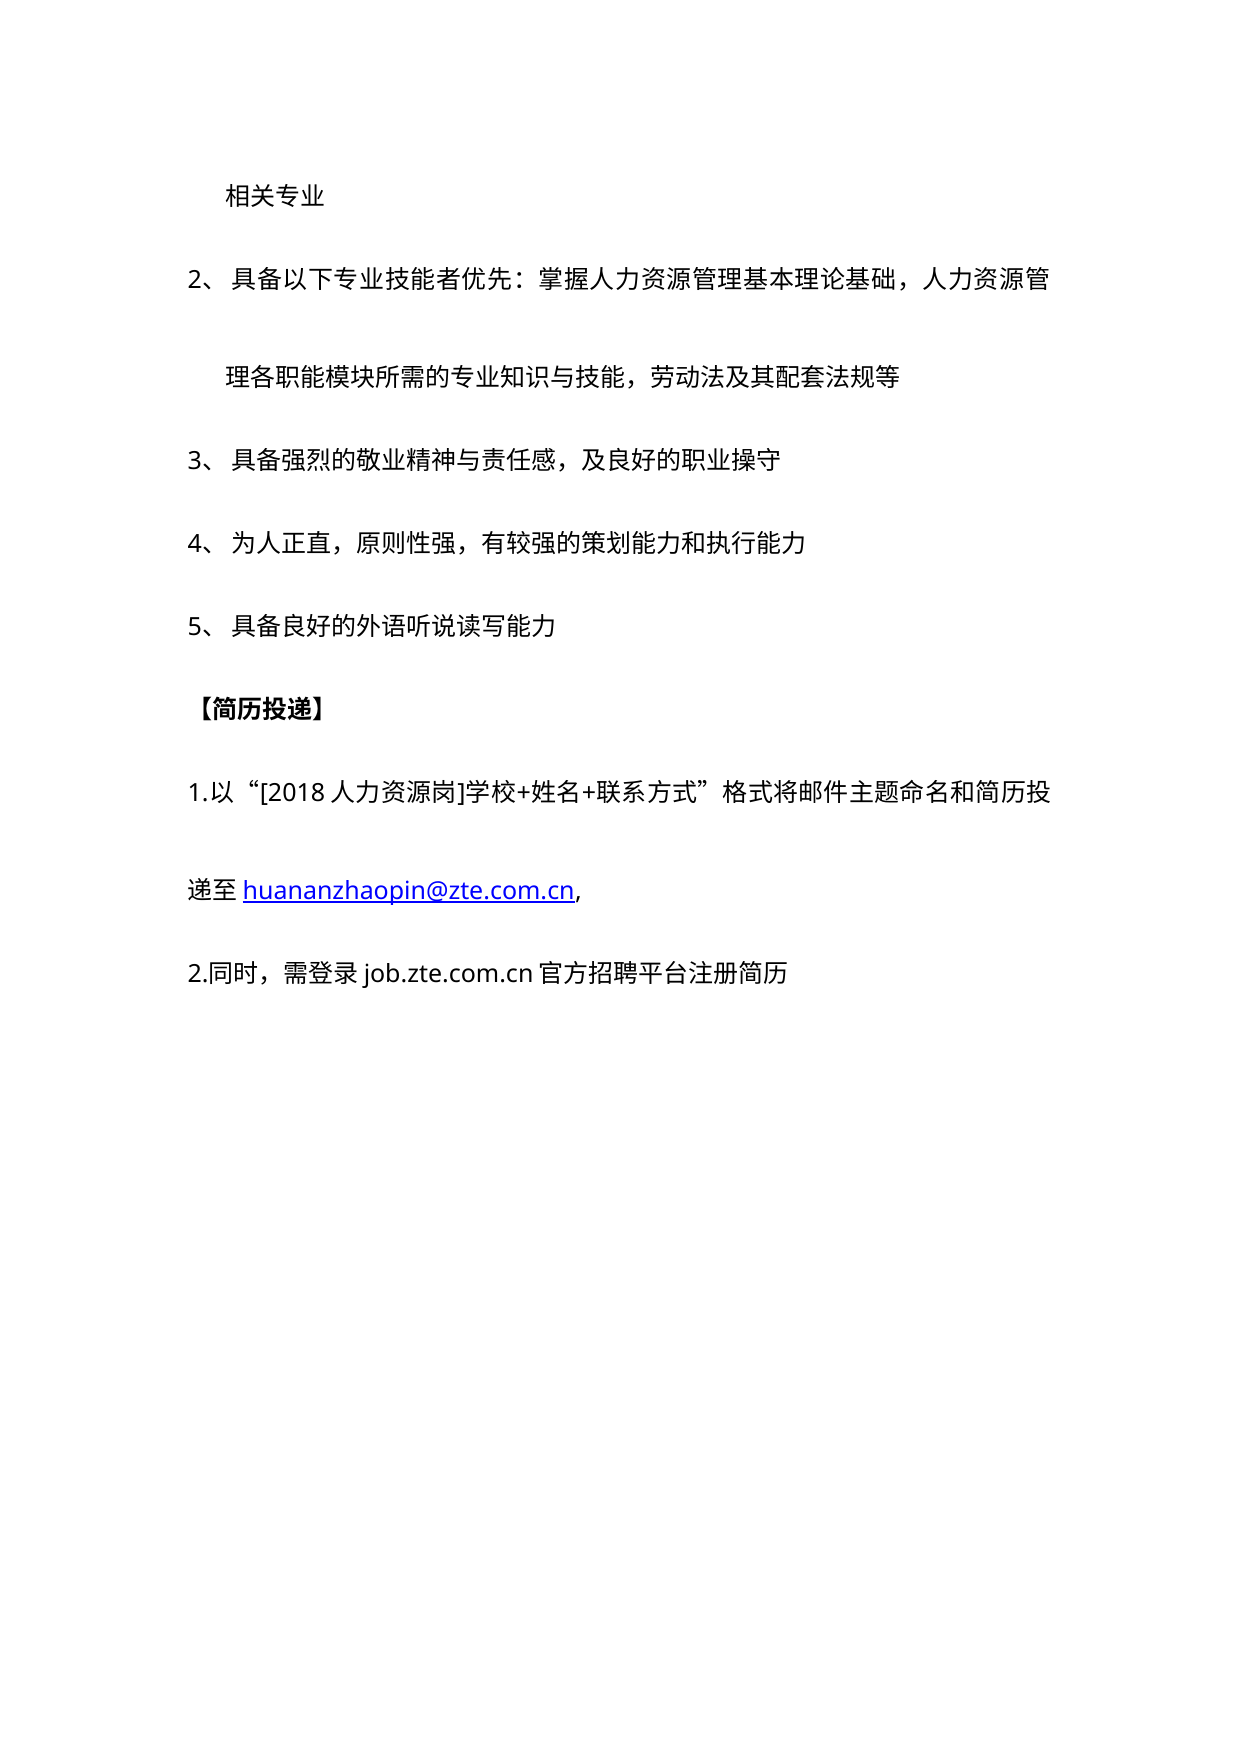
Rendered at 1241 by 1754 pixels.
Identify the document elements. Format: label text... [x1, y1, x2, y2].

text 【简历投递】 [187, 675, 1053, 740]
text 2.同时，需登录job.zte.com.cn官方招聘平台注册简历 [187, 939, 1053, 1004]
list 具备强烈的敬业精神与责任感，及良好的职业操守 [187, 426, 1053, 491]
list 为人正直，原则性强，有较强的策划能力和执行能力 [187, 509, 1053, 574]
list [187, 162, 1053, 227]
list 具备良好的外语听说读写能力 [187, 592, 1053, 657]
text 1.以“[2018人力资源岗]学校+姓名+联系方式”格式将邮件主题命名和简历投递至huananzhaopin@zte.com.cn, [187, 758, 1053, 921]
list 具备以下专业技能者优先：掌握人力资源管理基本理论基础，人力资源管理各职能模块所需的专业知识与技能，劳动法及其配套法规等 [187, 245, 1053, 408]
